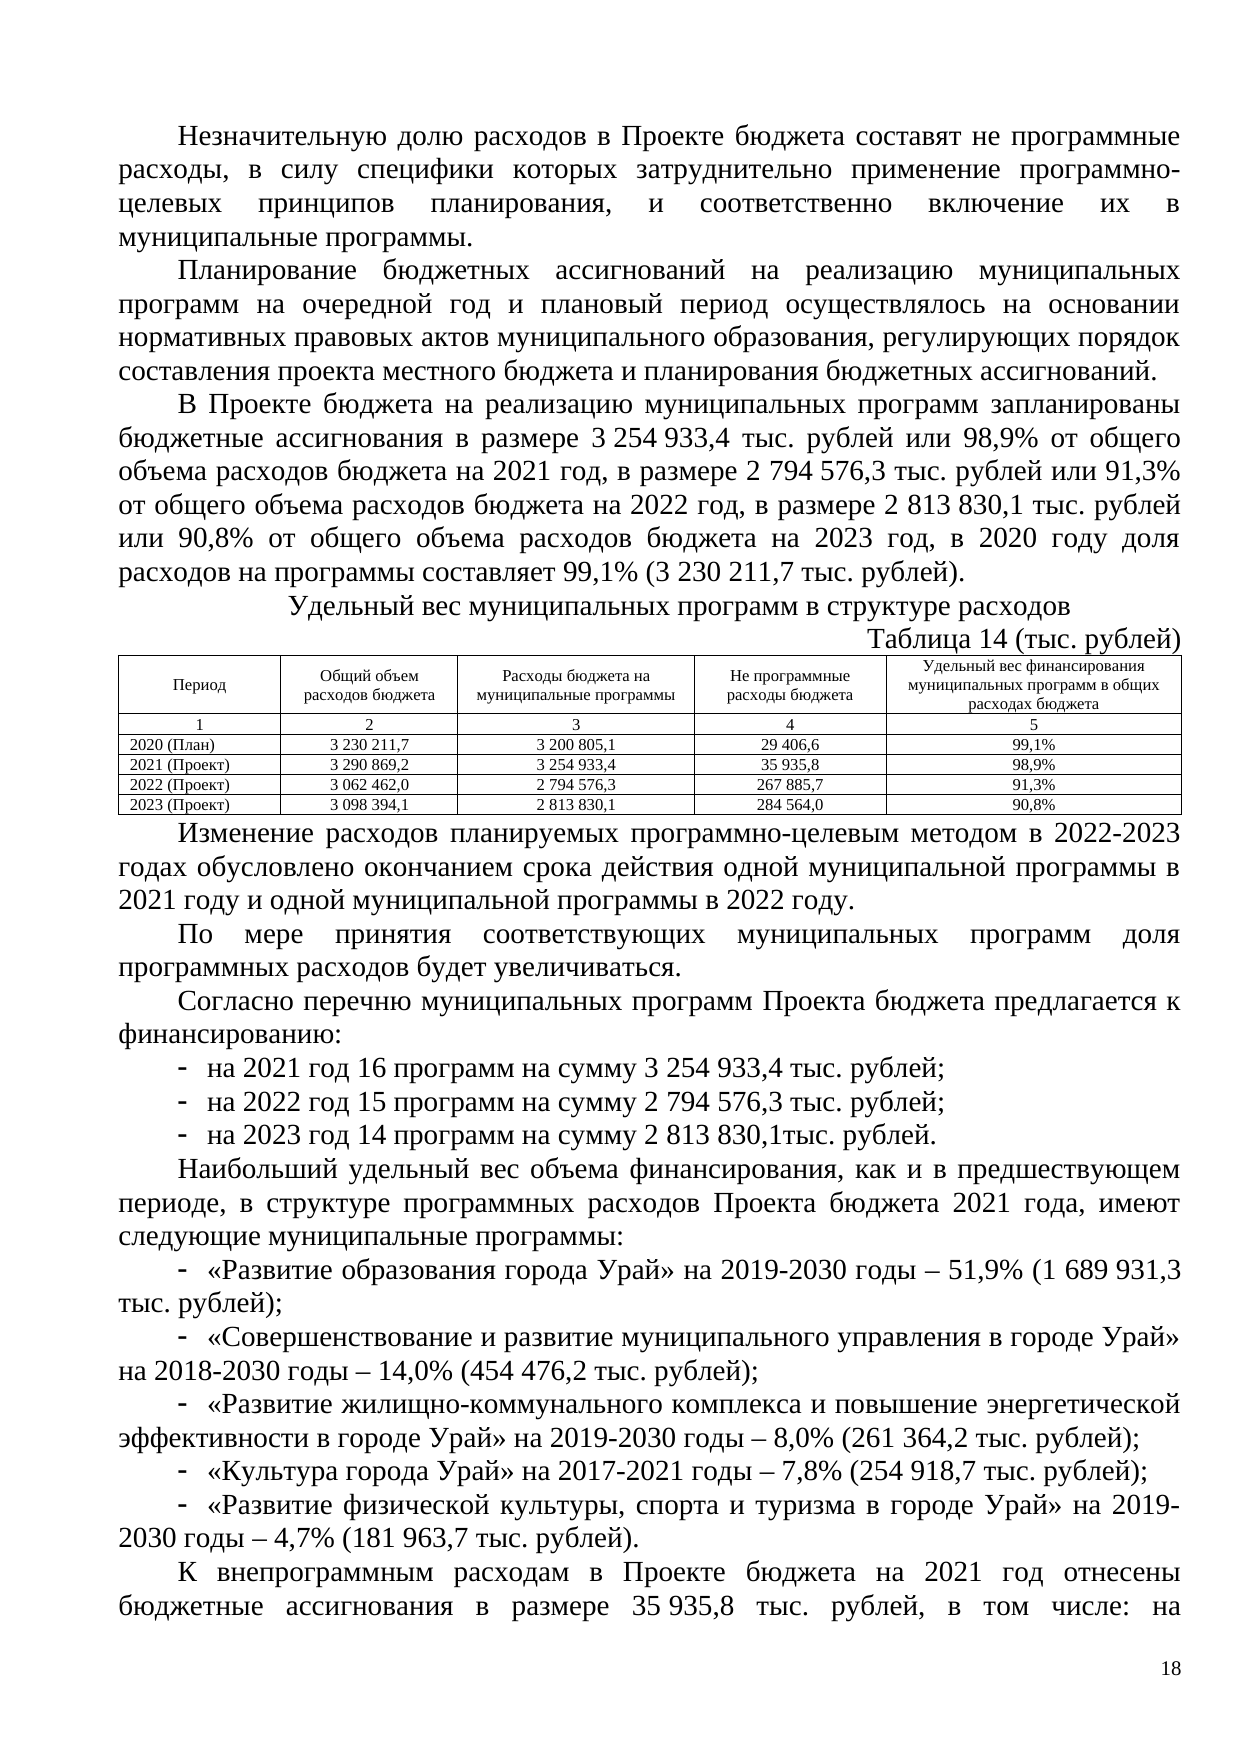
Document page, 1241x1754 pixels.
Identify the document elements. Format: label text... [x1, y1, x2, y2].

text В Проекте бюджета на реализацию муниципальных программ запланированы бюджетные ассигнования в размере 3 254 933,4 тыс. рублей или 98,9% от общего объема расходов бюджета на 2021 год, в размере 2 794 576,3 тыс. рублей или 91,3% от общего объема расходов бюджета на 2022 год, в размере 2 813 830,1 тыс. рублей или 90,8% от общего объема расходов бюджета на 2023 год, в 2020 году доля расходов на программы составляет 99,1% (3 230 211,7 тыс. рублей). [118, 386, 1181, 588]
list «Совершенствование и развитие муниципального управления в городе Урай» на 2018-2030 годы – 14,0% (454 476,2 тыс. рублей); [118, 1319, 1181, 1386]
table_header Общий объем расходов бюджета [281, 656, 457, 713]
table_cell 2 794 576,3 [458, 775, 694, 794]
table_header Период [119, 656, 280, 713]
table_cell 4 [695, 714, 886, 733]
table_header Удельный вес финансирования муниципальных программ в общих расходах бюджета [887, 656, 1181, 713]
table_cell 29 406,6 [695, 735, 886, 754]
text Наибольший удельный вес объема финансирования, как и в предшествующем периоде, в структуре программных расходов Проекта бюджета 2021 года, имеют следующие муниципальные программы: [118, 1151, 1181, 1252]
text Удельный вес муниципальных программ в структуре расходов [118, 588, 1181, 621]
text Незначительную долю расходов в Проекте бюджета составят не программные расходы, в силу специфики которых затруднительно применение программно-целевых принципов планирования, и соответственно включение их в муниципальные программы. [118, 118, 1181, 252]
table_cell 3 062 462,0 [281, 775, 457, 794]
table_cell 2 [281, 714, 457, 733]
text Согласно перечню муниципальных программ Проекта бюджета предлагается к финансированию: [118, 983, 1181, 1050]
table_cell 99,1% [887, 735, 1181, 754]
table_cell 91,3% [887, 775, 1181, 794]
list на 2023 год 14 программ на сумму 2 813 830,1тыс. рублей. [118, 1117, 1181, 1151]
table_cell 5 [887, 714, 1181, 733]
text Планирование бюджетных ассигнований на реализацию муниципальных программ на очередной год и плановый период осуществлялось на основании нормативных правовых актов муниципального образования, регулирующих порядок составления проекта местного бюджета и планирования бюджетных ассигнований. [118, 252, 1181, 386]
table_cell 2020 (План) [119, 735, 280, 754]
table_cell 284 564,0 [695, 795, 886, 814]
list на 2022 год 15 программ на сумму 2 794 576,3 тыс. рублей; [118, 1084, 1181, 1117]
table_cell 3 230 211,7 [281, 735, 457, 754]
table_cell 2 813 830,1 [458, 795, 694, 814]
table_cell 3 [458, 714, 694, 733]
table_cell 267 885,7 [695, 775, 886, 794]
table_header Расходы бюджета на муниципальные программы [458, 656, 694, 713]
table_cell 3 098 394,1 [281, 795, 457, 814]
table_header Не программные расходы бюджета [695, 656, 886, 713]
table_cell 98,9% [887, 755, 1181, 774]
table_cell 3 290 869,2 [281, 755, 457, 774]
table_cell 2021 (Проект) [119, 755, 280, 774]
text Таблица 14 (тыс. рублей) [118, 621, 1181, 655]
table_cell 3 254 933,4 [458, 755, 694, 774]
text Изменение расходов планируемых программно-целевым методом в 2022-2023 годах обусловлено окончанием срока действия одной муниципальной программы в 2021 году и одной муниципальной программы в 2022 году. [118, 815, 1181, 916]
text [118, 1554, 1181, 1621]
table_cell 1 [119, 714, 280, 733]
list «Развитие образования города Урай» на 2019-2030 годы – 51,9% (1 689 931,3 тыс. рублей); [118, 1252, 1181, 1319]
table_cell 3 200 805,1 [458, 735, 694, 754]
table_cell 2023 (Проект) [119, 795, 280, 814]
list «Развитие жилищно-коммунального комплекса и повышение энергетической эффективности в городе Урай» на 2019-2030 годы – 8,0% (261 364,2 тыс. рублей); [118, 1386, 1181, 1453]
text По мере принятия соответствующих муниципальных программ доля программных расходов будет увеличиваться. [118, 916, 1181, 983]
table_cell 2022 (Проект) [119, 775, 280, 794]
list «Культура города Урай» на 2017-2021 годы – 7,8% (254 918,7 тыс. рублей); [118, 1453, 1181, 1487]
list «Развитие физической культуры, спорта и туризма в городе Урай» на 2019-2030 годы – 4,7% (181 963,7 тыс. рублей). [118, 1487, 1181, 1554]
list на 2021 год 16 программ на сумму 3 254 933,4 тыс. рублей; [118, 1050, 1181, 1084]
table_cell 90,8% [887, 795, 1181, 814]
table_cell 35 935,8 [695, 755, 886, 774]
